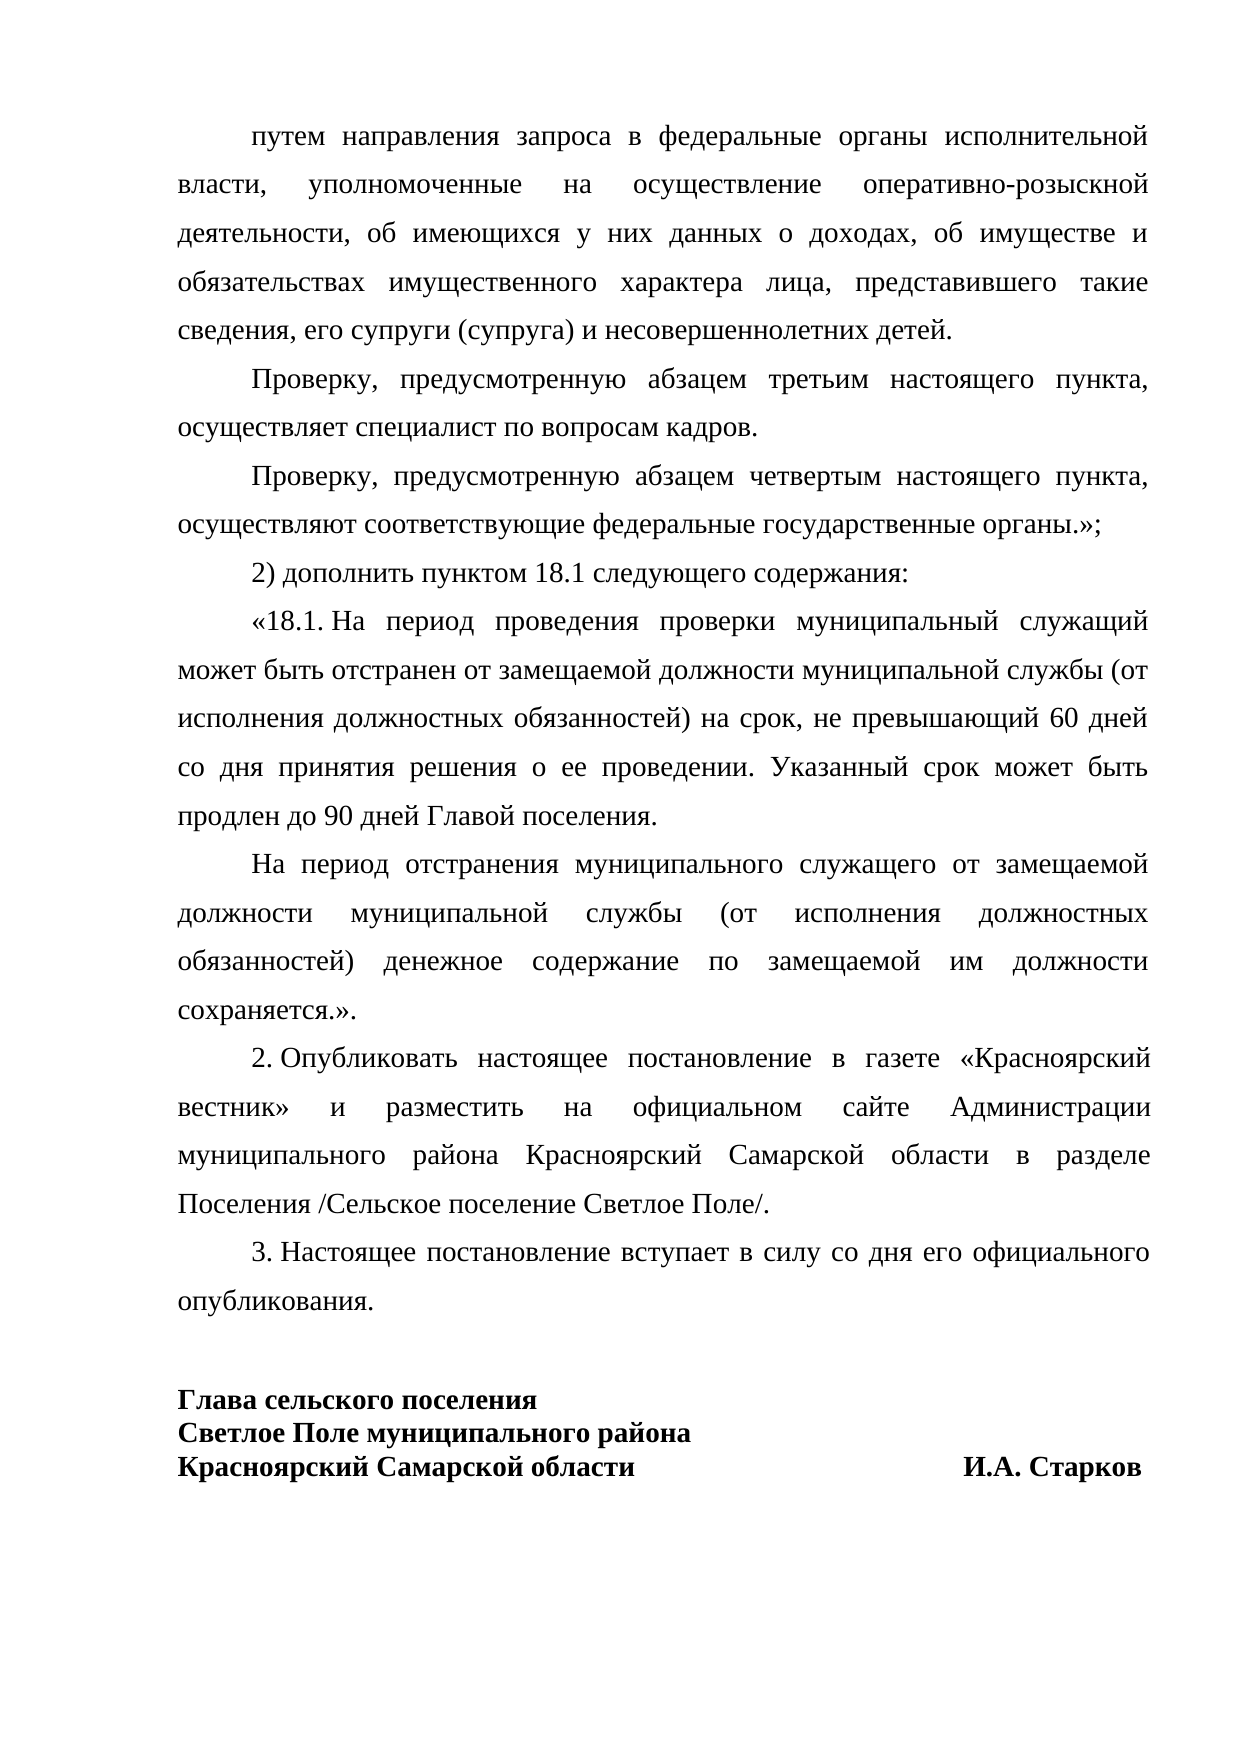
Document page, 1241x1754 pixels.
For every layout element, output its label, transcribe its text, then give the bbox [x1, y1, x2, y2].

text На период отстранения муниципального служащего от замещаемой должности муниципальной службы (от исполнения должностных обязанностей) денежное содержание по замещаемой им должности сохраняется.». [177, 846, 1149, 1025]
text 2) дополнить пунктом 18.1 следующего содержания: [177, 555, 1149, 588]
text путем направления запроса в федеральные органы исполнительной власти, уполномоченные на осуществление оперативно-розыскной деятельности, об имеющихся у них данных о доходах, об имуществе и обязательствах имущественного характера лица, представившего такие сведения, его супруги (супруга) и несовершеннолетних детей. [177, 118, 1149, 346]
text «18.1. На период проведения проверки муниципальный служащий может быть отстранен от замещаемой должности муниципальной службы (от исполнения должностных обязанностей) на срок, не превышающий 60 дней со дня принятия решения о ее проведении. Указанный срок может быть продлен до 90 дней Главой поселения. [177, 603, 1149, 831]
text Красноярский Самарской области И.А. Старков [177, 1449, 1152, 1483]
text Проверку, предусмотренную абзацем третьим настоящего пункта, осуществляет специалист по вопросам кадров. [177, 361, 1149, 443]
text Глава сельского поселения [177, 1382, 1152, 1416]
text 2. Опубликовать настоящее постановление в газете «Красноярский вестник» и разместить на официальном сайте Администрации муниципального района Красноярский Самарской области в разделе Поселения /Сельское поселение Светлое Поле/. [177, 1040, 1152, 1219]
text Проверку, предусмотренную абзацем четвертым настоящего пункта, осуществляют соответствующие федеральные государственные органы.»; [177, 458, 1149, 540]
text Светлое Поле муниципального района [177, 1416, 1152, 1449]
text 3. Настоящее постановление вступает в силу со дня его официального опубликования. [177, 1234, 1152, 1317]
